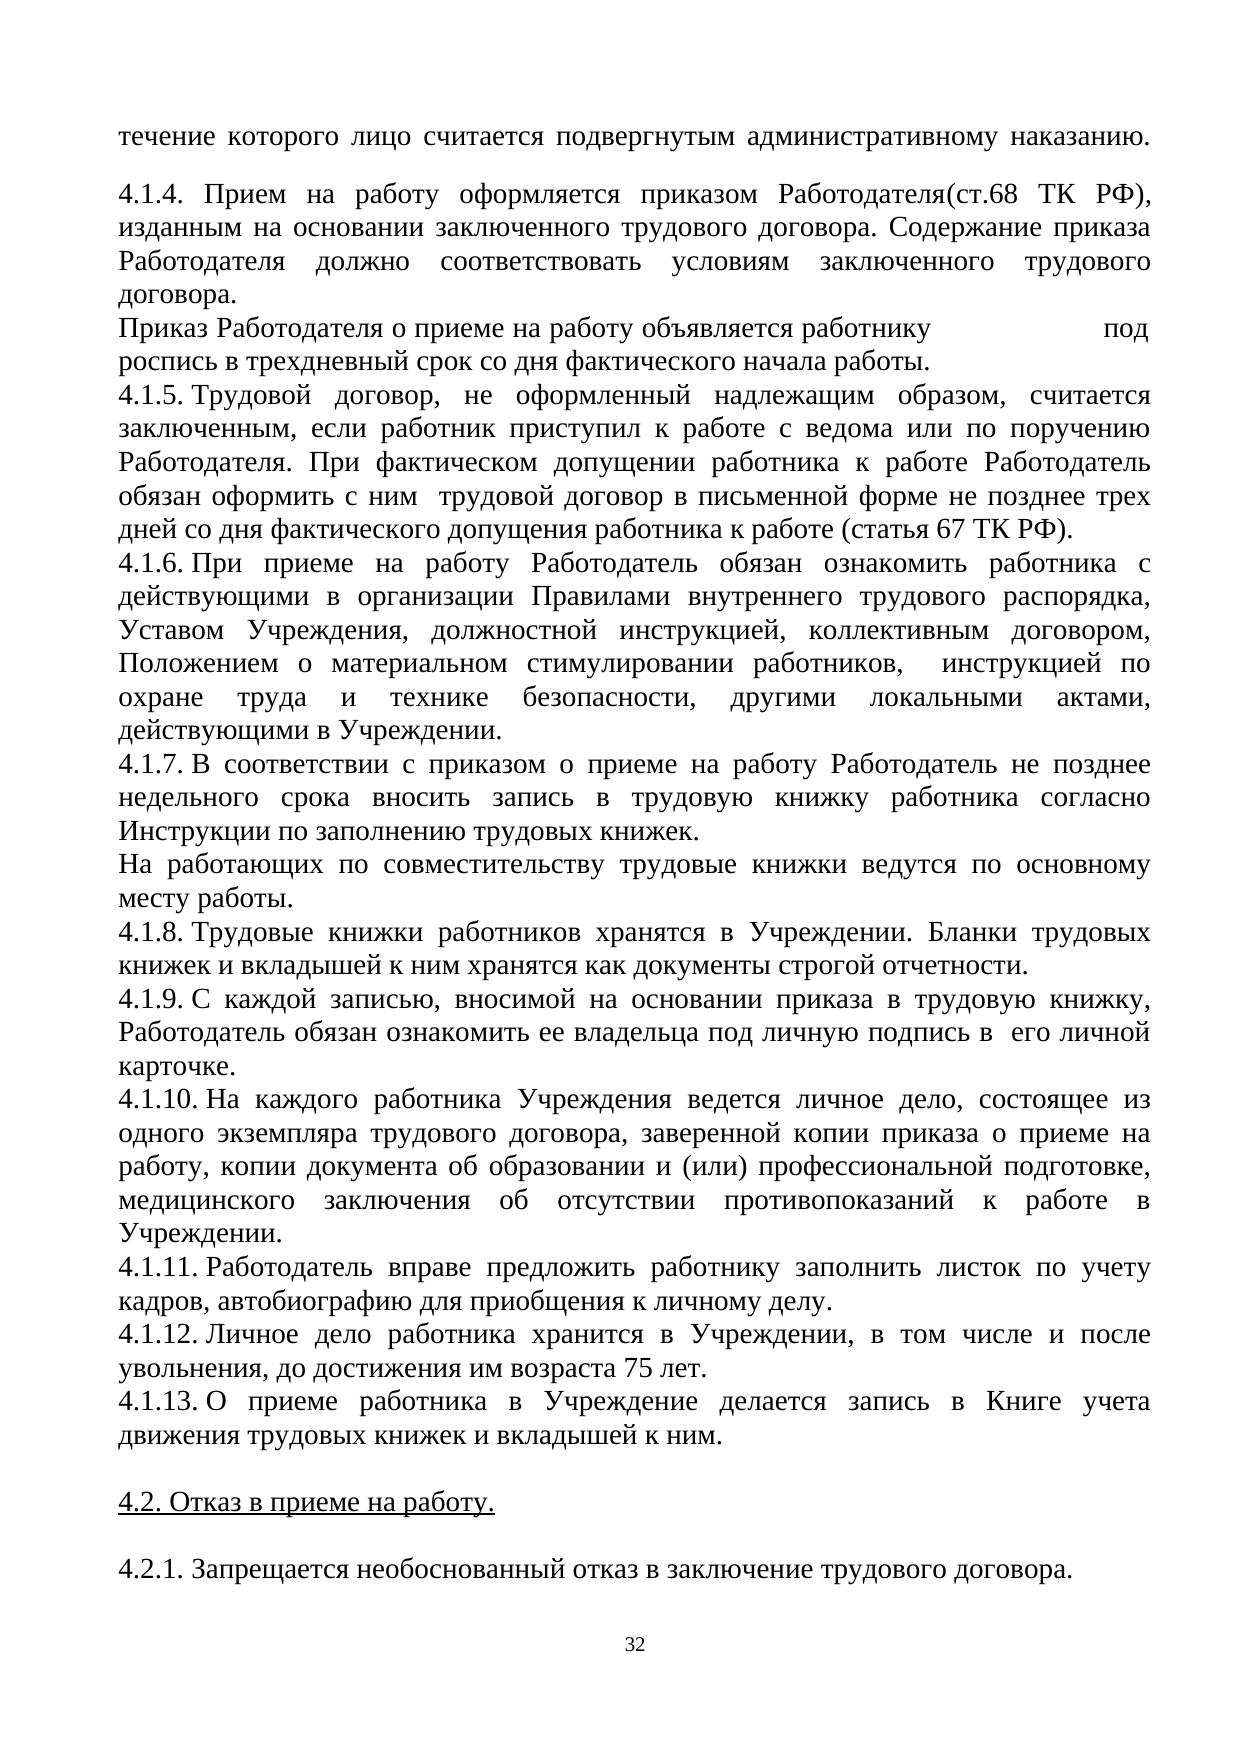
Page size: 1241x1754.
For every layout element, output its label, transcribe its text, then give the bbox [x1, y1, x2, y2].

text 4.1.5. Трудовой договор, не оформленный надлежащим образом, считается заключенным, если работник приступил к работе с ведома или по поручению Работодателя. При фактическом допущении работника к работе Работодатель обязан оформить с ним трудовой договор в письменной форме не позднее трех дней со дня фактического допущения работника к работе (статья 67 ТК РФ). [118, 377, 1152, 545]
text 4.1.4. Прием на работу оформляется приказом Работодателя(ст.68 ТК РФ), изданным на основании заключенного трудового договора. Содержание приказа Работодателя должно соответствовать условиям заключенного трудового договора. [118, 176, 1152, 310]
text 4.1.7. В соответствии с приказом о приеме на работу Работодатель не позднее недельного срока вносить запись в трудовую книжку работника согласно Инструкции по заполнению трудовых книжек. [118, 746, 1152, 847]
text 4.1.9. С каждой записью, вносимой на основании приказа в трудовую книжку, Работодатель обязан ознакомить ее владельца под личную подпись в его личной карточке. [118, 981, 1152, 1081]
text Приказ Работодателя о приеме на работу объявляется работнику под роспись в трехдневный срок со дня фактического начала работы. [118, 310, 1152, 377]
text 4.1.8. Трудовые книжки работников хранятся в Учреждении. Бланки трудовых книжек и вкладышей к ним хранятся как документы строгой отчетности. [118, 914, 1152, 981]
text 4.2.1. Запрещается необоснованный отказ в заключение трудового договора. [118, 1551, 1152, 1584]
text 4.1.11. Работодатель вправе предложить работнику заполнить листок по учету кадров, автобиографию для приобщения к личному делу. [118, 1249, 1152, 1316]
text 4.1.10. На каждого работника Учреждения ведется личное дело, состоящее из одного экземпляра трудового договора, заверенной копии приказа о приеме на работу, копии документа об образовании и (или) профессиональной подготовке, медицинского заключения об отсутствии противопоказаний к работе в Учреждении. [118, 1081, 1152, 1249]
text На работающих по совместительству трудовые книжки ведутся по основному месту работы. [118, 847, 1152, 914]
text 4.2. Отказ в приеме на работу. [118, 1484, 1152, 1517]
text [118, 118, 1152, 176]
text 4.1.13. О приеме работника в Учреждение делается запись в Книге учета движения трудовых книжек и вкладышей к ним. [118, 1383, 1152, 1450]
text 4.1.12. Личное дело работника хранится в Учреждении, в том числе и после увольнения, до достижения им возраста 75 лет. [118, 1316, 1152, 1383]
text 4.1.6. При приеме на работу Работодатель обязан ознакомить работника с действующими в организации Правилами внутреннего трудового распорядка, Уставом Учреждения, должностной инструкцией, коллективным договором, Положением о материальном стимулировании работников, инструкцией по охране труда и технике безопасности, другими локальными актами, действующими в Учреждении. [118, 545, 1152, 746]
